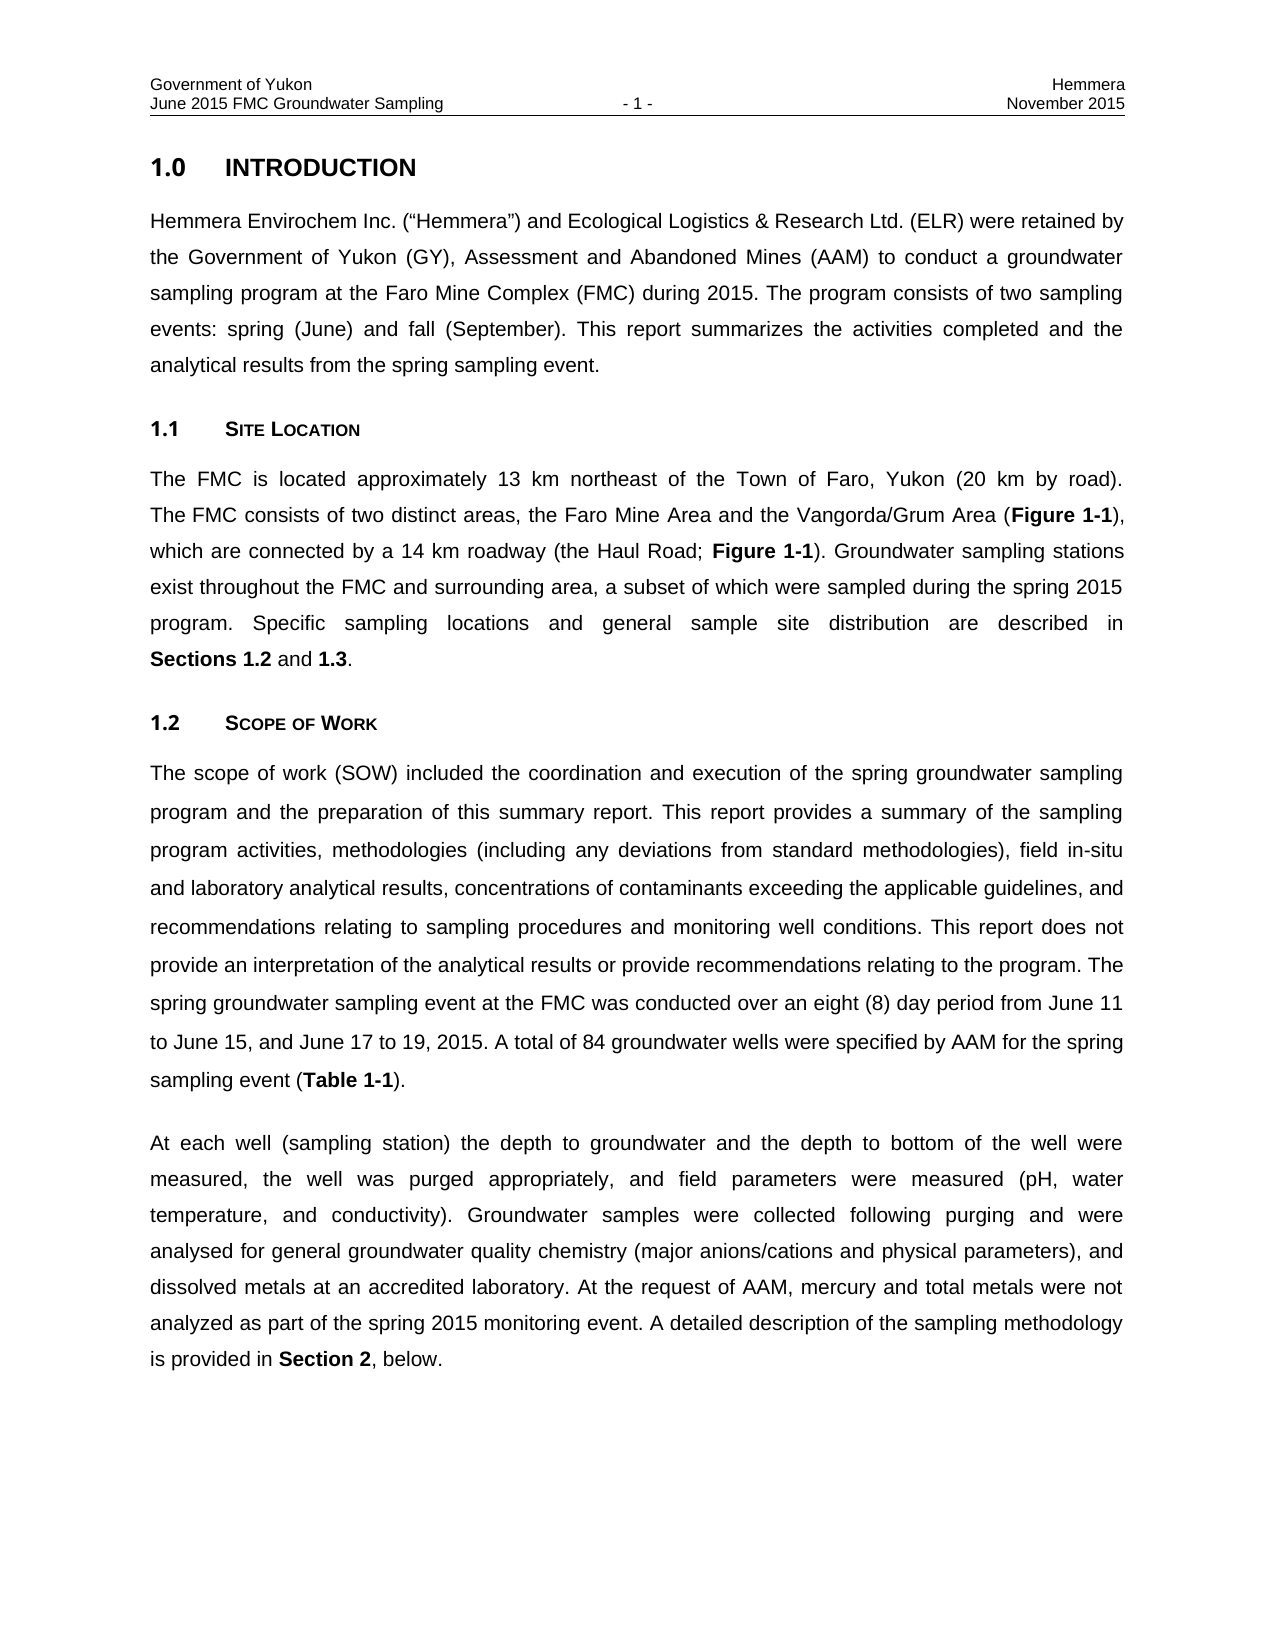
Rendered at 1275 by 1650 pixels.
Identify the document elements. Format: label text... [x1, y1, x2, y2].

text The FMC is located approximately 13 km northeast of the Town of Faro, Yukon (20 km by road). The FMC consists of two distinct areas, the Faro Mine Area and the Vangorda/Grum Area (Figure 1-1), which are connected by a 14 km roadway (the Haul Road; Figure 1-1). Groundwater sampling stations exist throughout the FMC and surrounding area, a subset of which were sampled during the spring 2015 program. Specific sampling locations and general sample site distribution are described in Sections 1.2 and 1.3. [150, 467, 1125, 671]
subtitle Site Location [150, 414, 1125, 442]
text The scope of work (SOW) included the coordination and execution of the spring groundwater sampling program and the preparation of this summary report. This report provides a summary of the sampling program activities, methodologies (including any deviations from standard methodologies), field in-situ and laboratory analytical results, concentrations of contaminants exceeding the applicable guidelines, and recommendations relating to sampling procedures and monitoring well conditions. This report does not provide an interpretation of the analytical results or provide recommendations relating to the program. The spring groundwater sampling event at the FMC was conducted over an eight (8) day period from June 11 to June 15, and June 17 to 19, 2015. A total of 84 groundwater wells were specified by AAM for the spring sampling event (Table 1-1). [150, 761, 1125, 1092]
text Hemmera Envirochem Inc. (“Hemmera”) and Ecological Logistics & Research Ltd. (ELR) were retained by the Government of Yukon (GY), Assessment and Abandoned Mines (AAM) to conduct a groundwater sampling program at the Faro Mine Complex (FMC) during 2015. The program consists of two sampling events: spring (June) and fall (September). This report summarizes the activities completed and the analytical results from the spring sampling event. [150, 209, 1125, 377]
subtitle Introduction [150, 150, 1125, 184]
subtitle Scope of Work [150, 708, 1125, 736]
text At each well (sampling station) the depth to groundwater and the depth to bottom of the well were measured, the well was purged appropriately, and field parameters were measured (pH, water temperature, and conductivity). Groundwater samples were collected following purging and were analysed for general groundwater quality chemistry (major anions/cations and physical parameters), and dissolved metals at an accredited laboratory. At the request of AAM, mercury and total metals were not analyzed as part of the spring 2015 monitoring event. A detailed description of the sampling methodology is provided in Section 2, below. [150, 1131, 1125, 1371]
